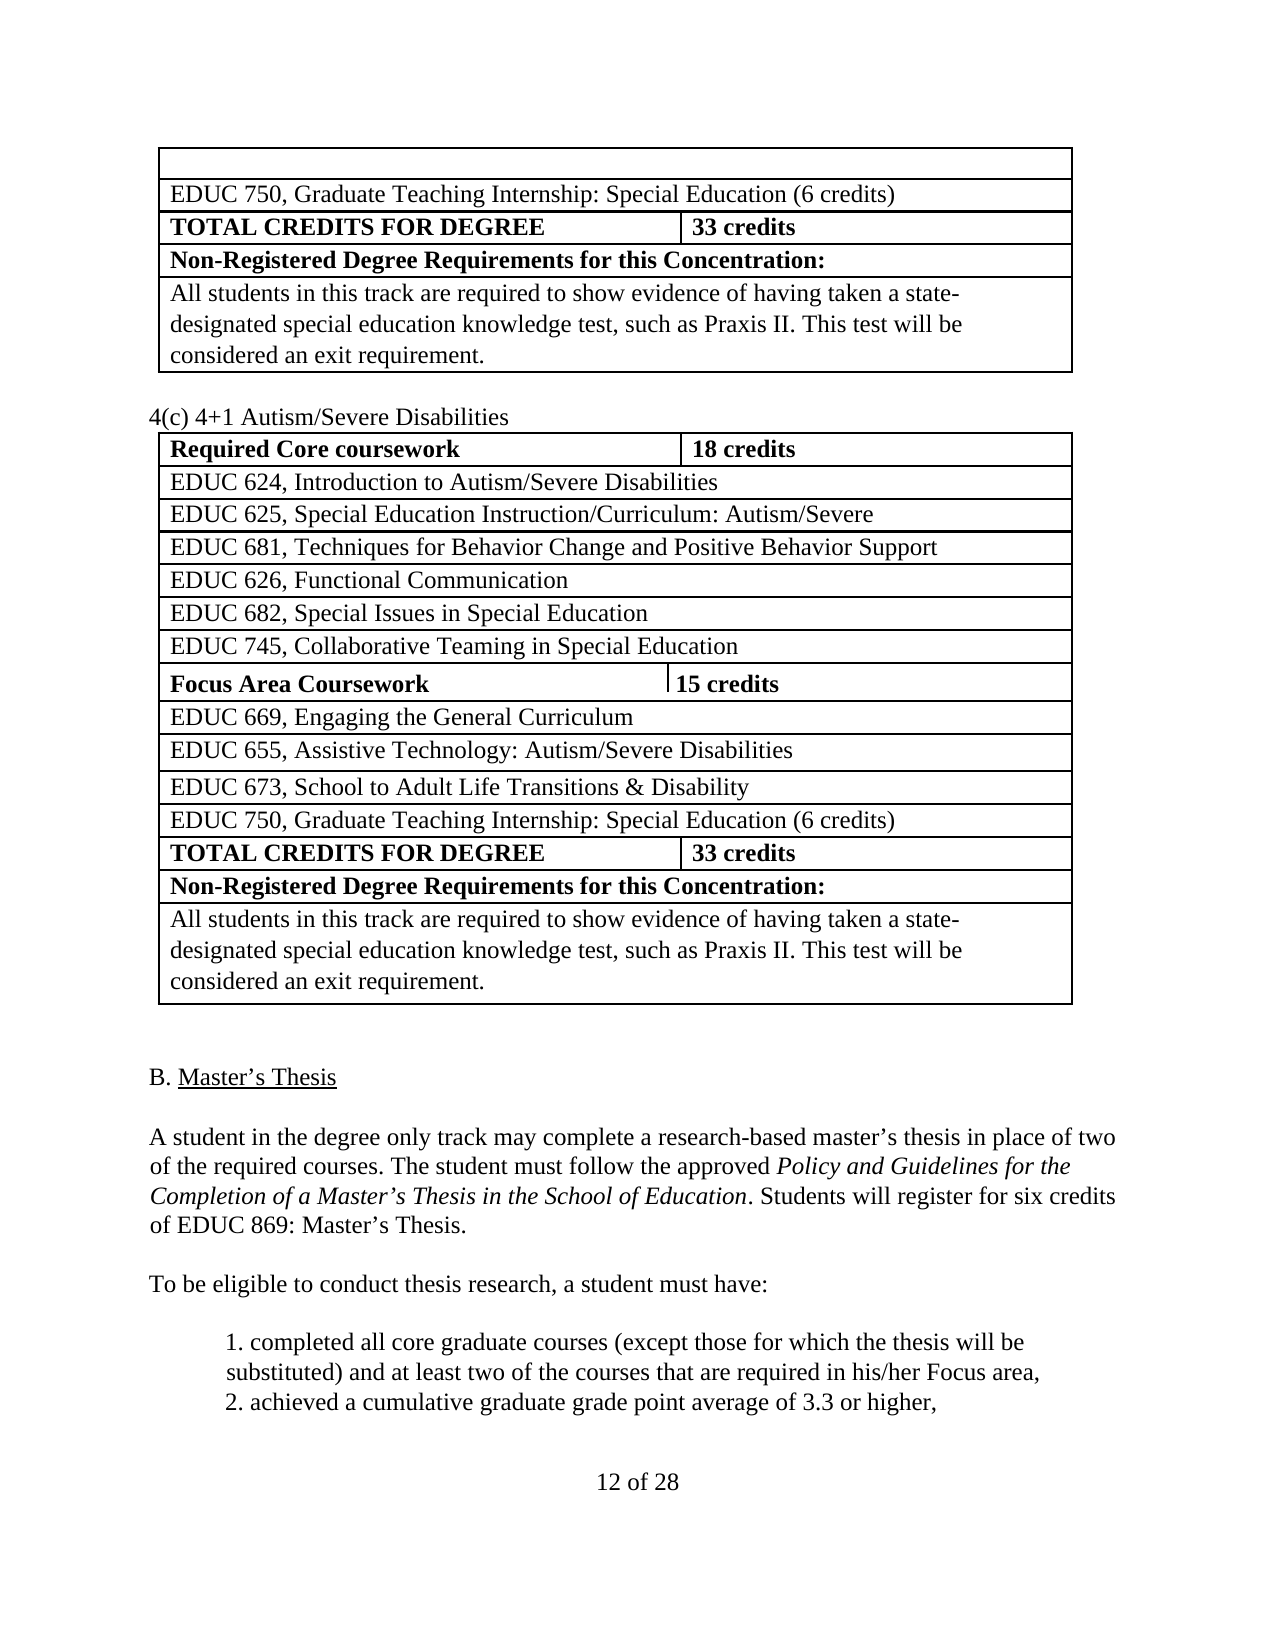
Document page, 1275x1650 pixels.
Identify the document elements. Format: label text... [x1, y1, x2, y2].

text 4(c) 4+1 Autism/Severe Disabilities [148, 402, 1125, 430]
table_cell EDUC 673, School to Adult Life Transitions & Disability [160, 772, 1071, 803]
table_cell EDUC 750, Graduate Teaching Internship: Special Education (6 credits) [160, 805, 1071, 836]
table_cell All students in this track are required to show evidence of having taken a state-designated special education knowledge test, such as Praxis II. This test will be considered an exit requirement. [160, 904, 1071, 1003]
subtitle B. Master’s Thesis [148, 1062, 1125, 1091]
table_cell Non-Registered Degree Requirements for this Concentration: [160, 871, 1071, 902]
table_cell EDUC 669, Engaging the General Curriculum [160, 702, 1071, 733]
text 1. completed all core graduate courses (except those for which the thesis will be substituted) and at least two of the courses that are required in his/her Focus area, [225, 1327, 1110, 1386]
table_cell TOTAL CREDITS FOR DEGREE [160, 213, 680, 243]
text A student in the degree only track may complete a research-based master’s thesis in place of two of the required courses. The student must follow the approved Policy and Guidelines for the Completion of a Master’s Thesis in the School of Education. Students will register for six credits of EDUC 869: Master’s Thesis. [148, 1122, 1125, 1239]
table_header Required Core coursework [160, 434, 680, 464]
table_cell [160, 149, 1071, 177]
table_header 18 credits [682, 434, 1071, 464]
table_cell 33 credits [682, 213, 1071, 243]
table_cell EDUC 682, Special Issues in Special Education [160, 598, 1071, 629]
table_cell Non-Registered Degree Requirements for this Concentration: [160, 245, 1071, 276]
text To be eligible to conduct thesis research, a student must have: [148, 1269, 1125, 1298]
table_cell EDUC 681, Techniques for Behavior Change and Positive Behavior Support [160, 533, 1071, 563]
table_cell Focus Area Coursework 15 credits [160, 664, 1071, 700]
table_cell EDUC 626, Functional Communication [160, 565, 1071, 596]
table_cell EDUC 655, Assistive Technology: Autism/Severe Disabilities [160, 735, 1071, 770]
table_cell All students in this track are required to show evidence of having taken a state-designated special education knowledge test, such as Praxis II. This test will be considered an exit requirement. [160, 278, 1071, 371]
text 2. achieved a cumulative graduate grade point average of 3.3 or higher, [225, 1387, 1110, 1416]
table_cell EDUC 625, Special Education Instruction/Curriculum: Autism/Severe [160, 500, 1071, 530]
table_cell EDUC 750, Graduate Teaching Internship: Special Education (6 credits) [160, 180, 1071, 210]
table_cell TOTAL CREDITS FOR DEGREE [160, 838, 680, 869]
table_cell EDUC 624, Introduction to Autism/Severe Disabilities [160, 467, 1071, 497]
table_cell 33 credits [682, 838, 1071, 869]
table_cell EDUC 745, Collaborative Teaming in Special Education [160, 631, 1071, 662]
